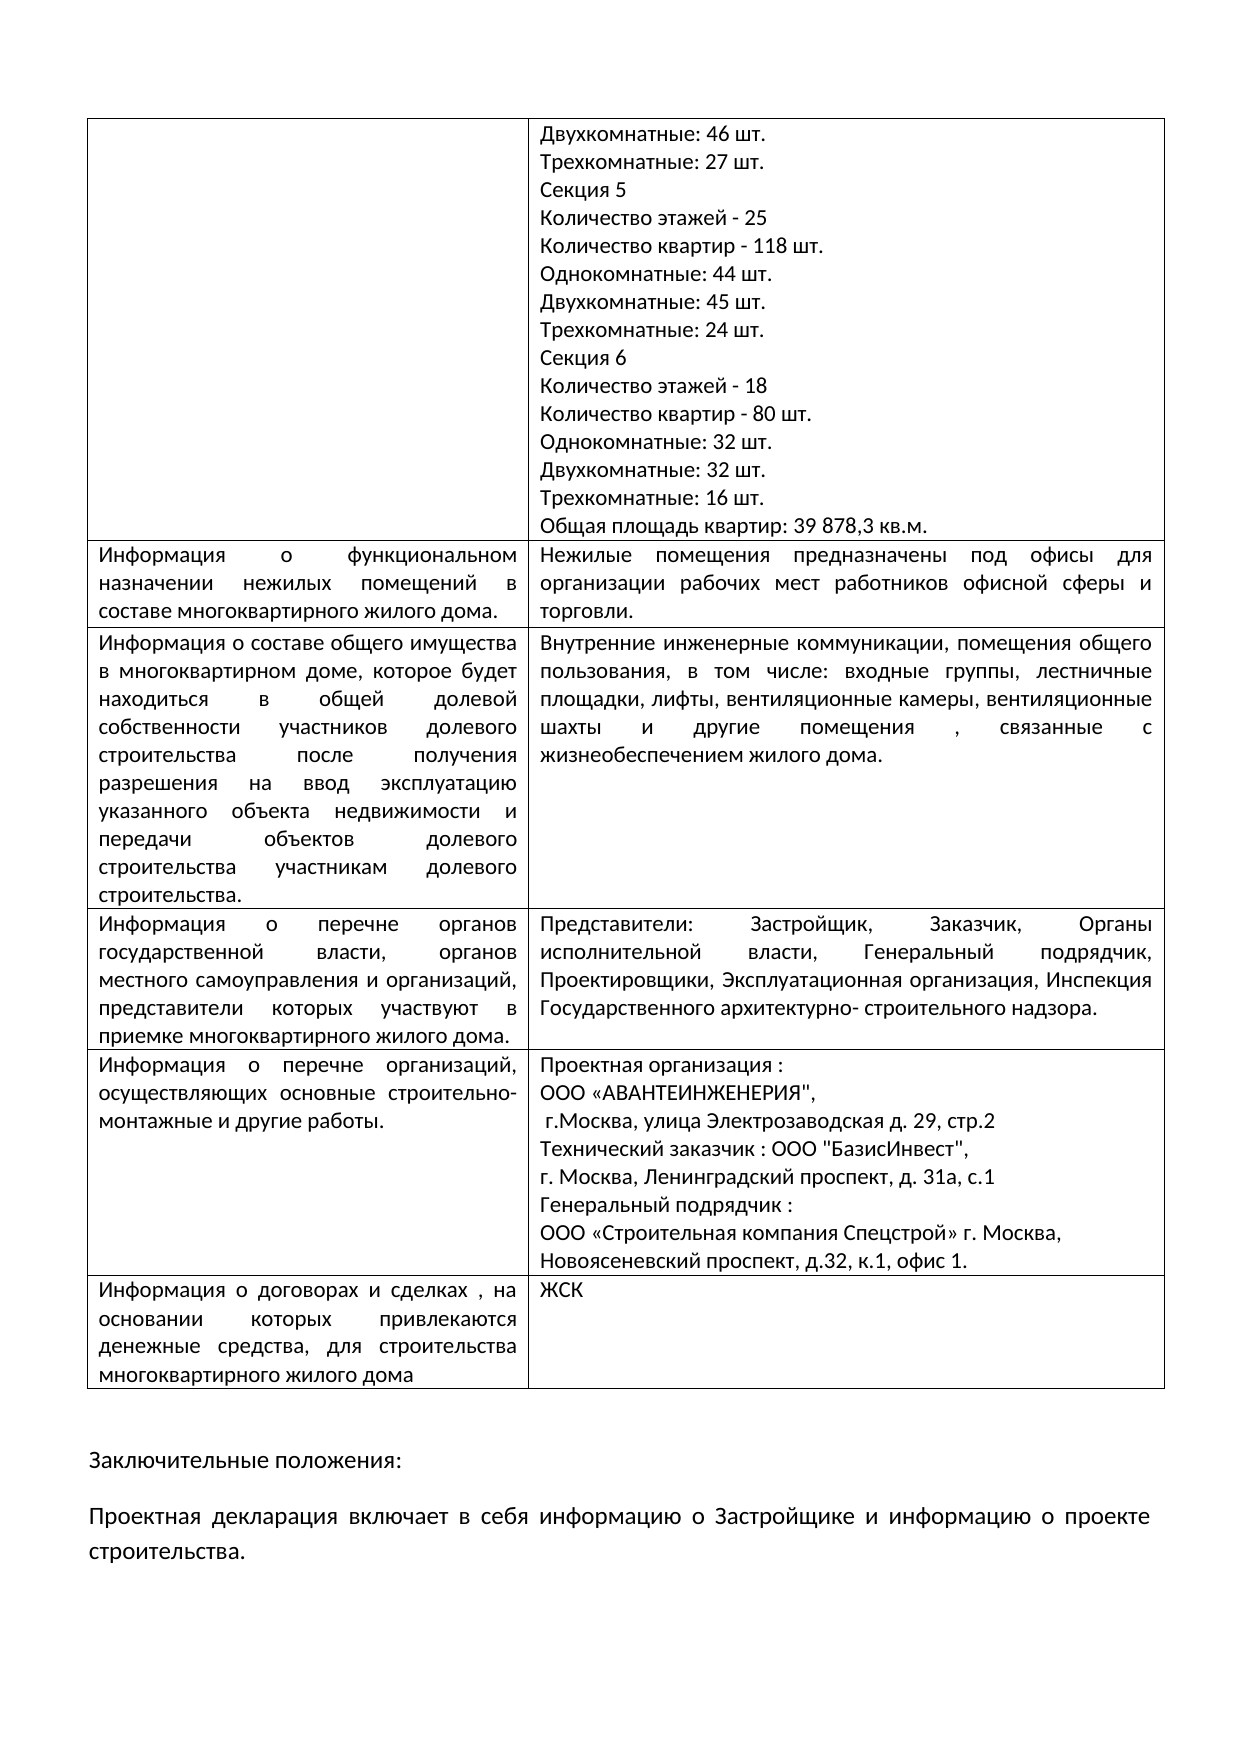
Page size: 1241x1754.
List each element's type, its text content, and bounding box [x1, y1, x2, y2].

table_cell Информация о функциональном назначении нежилых помещений в составе многоквартирного жилого дома. [88, 541, 528, 627]
table_cell Информация о договорах и сделках , на основании которых привлекаются денежные средства, для строительства многоквартирного жилого дома [88, 1276, 528, 1388]
table_cell Информация о перечне органов государственной власти, органов местного самоуправления и организаций, представители которых участвуют в приемке многоквартирного жилого дома. [88, 909, 528, 1049]
table_cell Внутренние инженерные коммуникации, помещения общего пользования, в том числе: входные группы, лестничные площадки, лифты, вентиляционные камеры, вентиляционные шахты и другие помещения , связанные с жизнеобеспечением жилого дома. [529, 628, 1164, 908]
text Заключительные положения: [89, 1444, 1152, 1475]
table_cell Информация о составе общего имущества в многоквартирном доме, которое будет находиться в общей долевой собственности участников долевого строительства после получения разрешения на ввод эксплуатацию указанного объекта недвижимости и передачи объектов долевого строительства участникам долевого строительства. [88, 628, 528, 908]
text Проектная декларация включает в себя информацию о Застройщике и информацию о проекте строительства. [89, 1500, 1152, 1566]
table_cell Представители: Застройщик, Заказчик, Органы исполнительной власти, Генеральный подрядчик, Проектировщики, Эксплуатационная организация, Инспекция Государственного архитектурно- строительного надзора. [529, 909, 1164, 1049]
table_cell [88, 119, 528, 539]
table_cell ЖСК [529, 1276, 1164, 1388]
table_cell Нежилые помещения предназначены под офисы для организации рабочих мест работников офисной сферы и торговли. [529, 541, 1164, 627]
table_cell Информация о перечне организаций, осуществляющих основные строительно-монтажные и другие работы. [88, 1050, 528, 1274]
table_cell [529, 119, 1164, 539]
table_cell Проектная организация : ООО «АВАНТЕИНЖЕНЕРИЯ", г.Москва, улица Электрозаводская д. 29, стр.2 Технический заказчик : ООО "БазисИнвест", г. Москва, Ленинградский проспект, д. 31а, с.1 Генеральный подрядчик : ООО «Строительная компания Спецстрой» г. Москва, Новоясеневский проспект, д.32, к.1, офис 1. [529, 1050, 1164, 1274]
